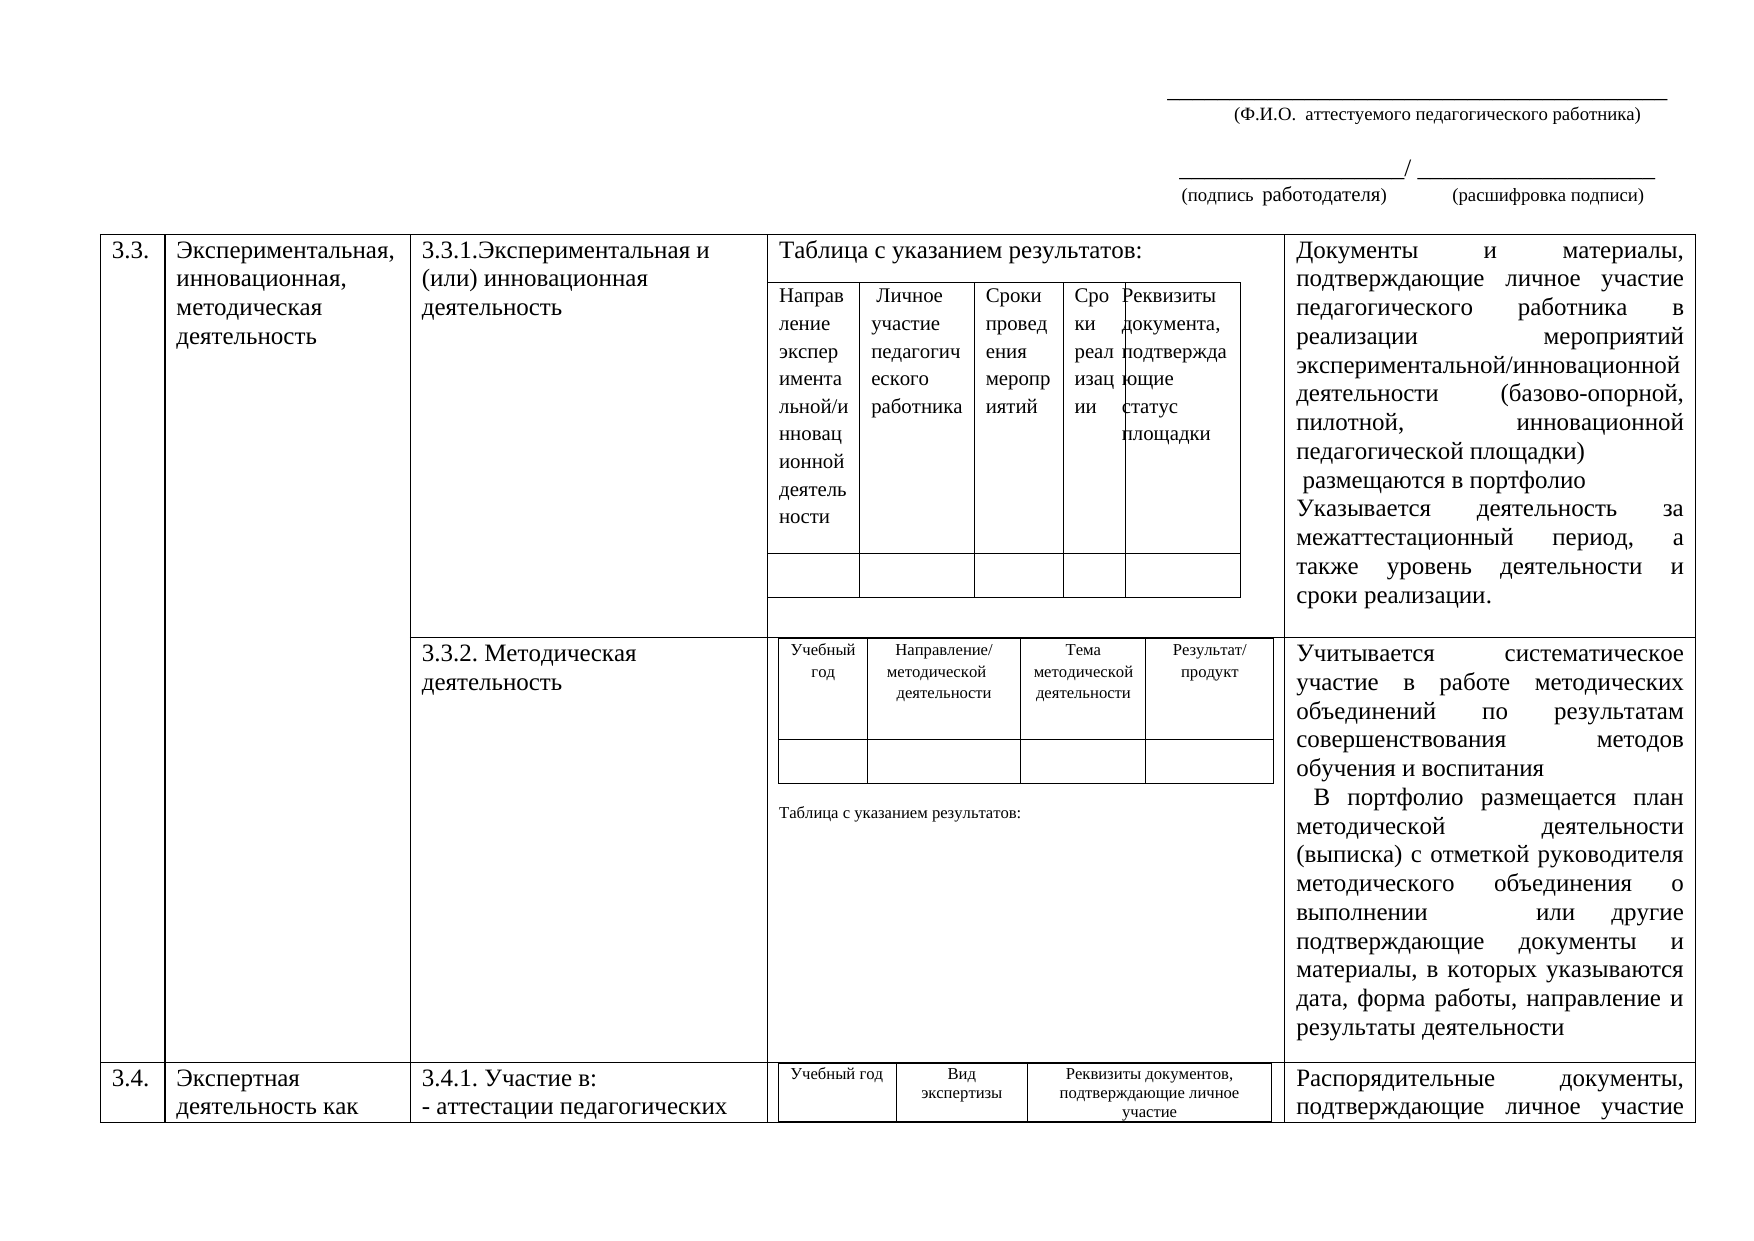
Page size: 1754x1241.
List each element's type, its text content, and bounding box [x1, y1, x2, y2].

table_cell 3.3.2. Методическая деятельность [411, 638, 767, 1062]
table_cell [166, 1063, 410, 1122]
table_cell Таблица с указанием результатов: [768, 638, 1284, 1062]
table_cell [1285, 1063, 1695, 1122]
table_cell 3.3.1.Экспериментальная и (или) инновационная деятельность [411, 235, 767, 637]
table_cell 3.4. [101, 1063, 164, 1122]
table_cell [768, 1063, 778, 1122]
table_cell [411, 1063, 767, 1122]
table_cell Таблица с указанием результатов: [779, 1064, 896, 1121]
table_cell Таблица с указанием результатов: [897, 1064, 1027, 1121]
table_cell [768, 235, 1284, 637]
table_cell Экспериментальная, инновационная, методическая деятельность [166, 235, 410, 1062]
table_cell Документы и материалы, подтверждающие личное участие педагогического работника в реализации мероприятий экспериментальной/инновационной деятельности (базово-опорной, пилотной, инновационной педагогической площадки) размещаются в портфолио Указывается деятельность за межаттестационный период, а также уровень деятельности и сроки реализации. [1285, 235, 1695, 637]
table_cell 3.3. [101, 235, 164, 1062]
table_cell Учитывается систематическое участие в работе методических объединений по результатам совершенствования методов обучения и воспитания В портфолио размещается план методической деятельности (выписка) с отметкой руководителя методического объединения о выполнении или другие подтверждающие документы и материалы, в которых указываются дата, форма работы, направление и результаты деятельности [1285, 638, 1695, 1062]
table_cell Таблица с указанием результатов: [1028, 1064, 1271, 1121]
